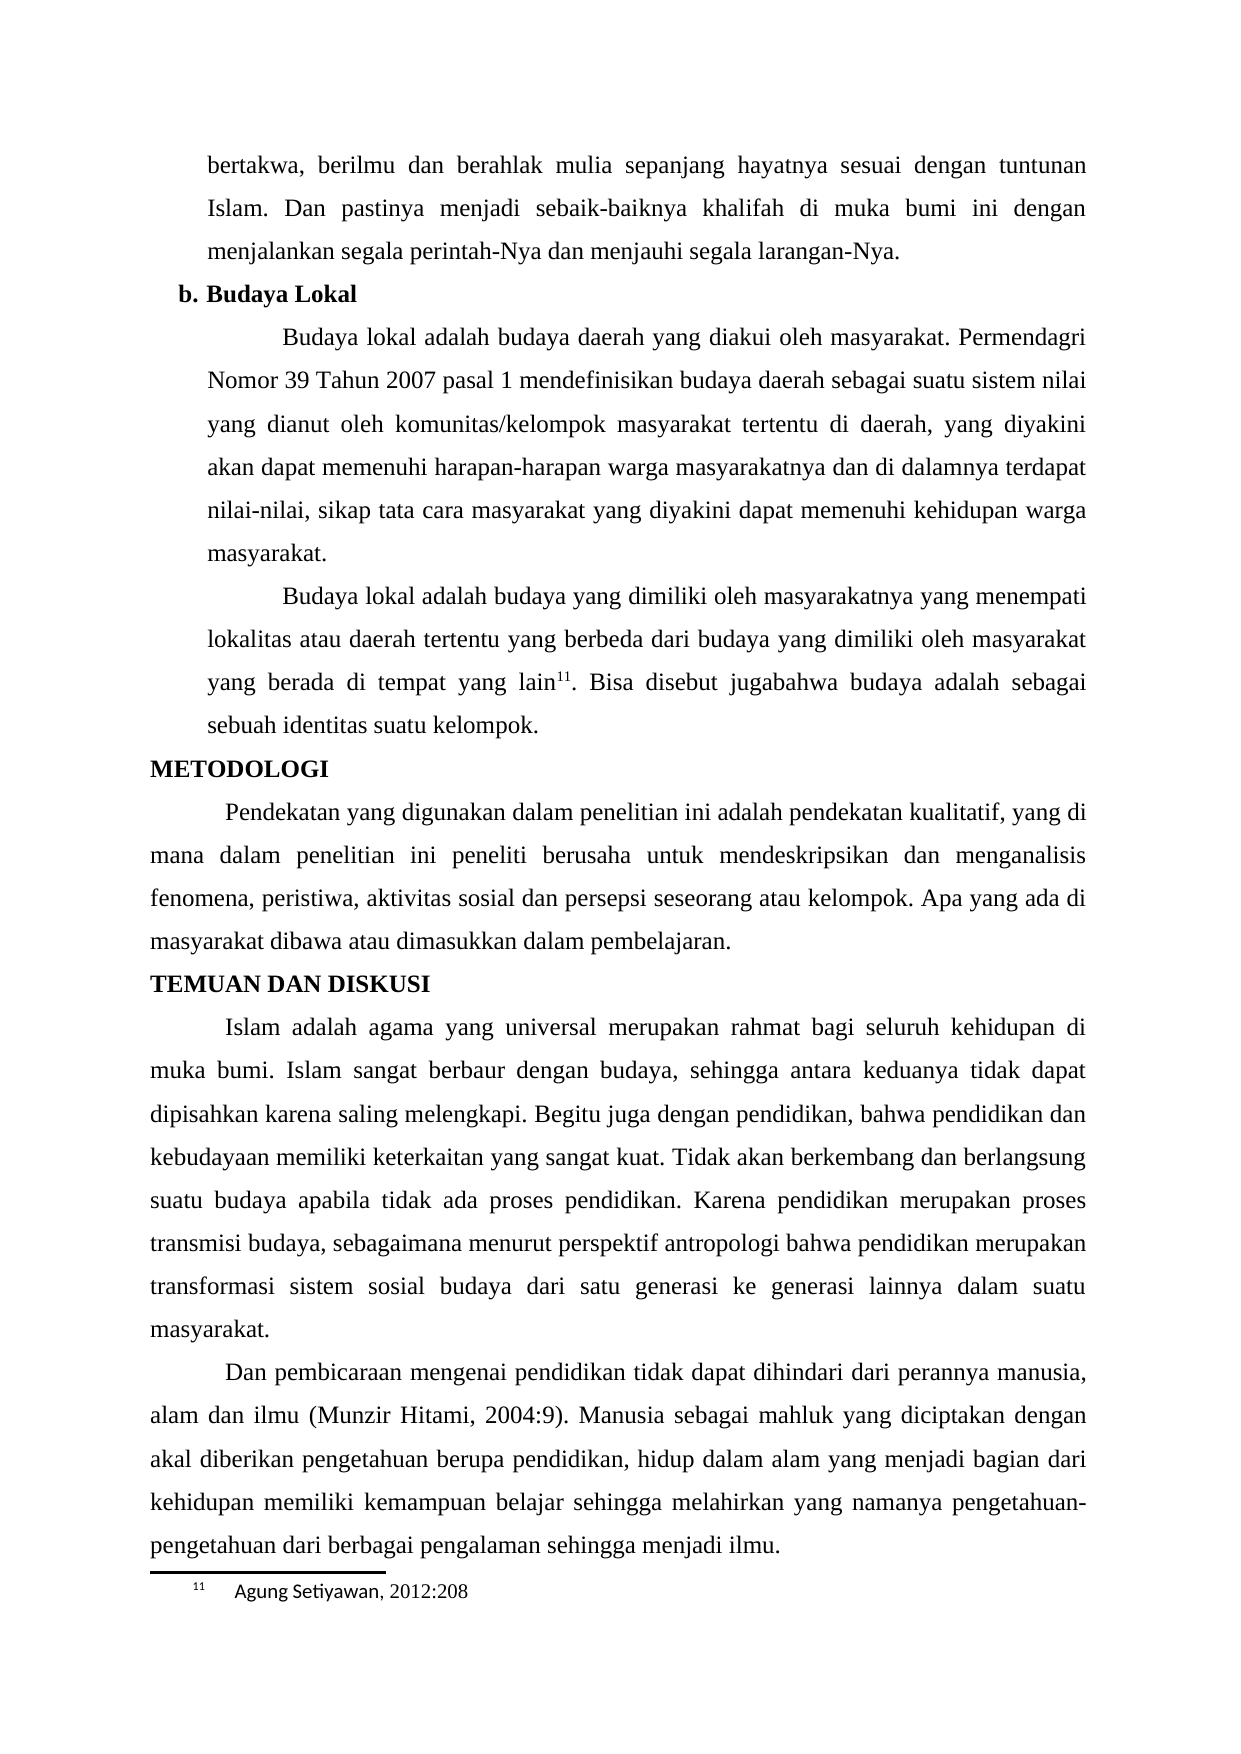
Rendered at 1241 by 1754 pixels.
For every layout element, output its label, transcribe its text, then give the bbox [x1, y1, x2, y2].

text Budaya lokal adalah budaya daerah yang diakui oleh masyarakat. Permendagri Nomor 39 Tahun 2007 pasal 1 mendefinisikan budaya daerah sebagai suatu sistem nilai yang dianut oleh komunitas/kelompok masyarakat tertentu di daerah, yang diyakini akan dapat memenuhi harapan-harapan warga masyarakatnya dan di dalamnya terdapat nilai-nilai, sikap tata cara masyarakat yang diyakini dapat memenuhi kehidupan warga masyarakat. [207, 322, 1087, 567]
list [207, 150, 1087, 265]
text Pendekatan yang digunakan dalam penelitian ini adalah pendekatan kualitatif, yang di mana dalam penelitian ini peneliti berusaha untuk mendeskripsikan dan menganalisis fenomena, peristiwa, aktivitas sosial dan persepsi seseorang atau kelompok. Apa yang ada di masyarakat dibawa atau dimasukkan dalam pembelajaran. [150, 797, 1087, 955]
text Islam adalah agama yang universal merupakan rahmat bagi seluruh kehidupan di muka bumi. Islam sangat berbaur dengan budaya, sehingga antara keduanya tidak dapat dipisahkan karena saling melengkapi. Begitu juga dengan pendidikan, bahwa pendidikan dan kebudayaan memiliki keterkaitan yang sangat kuat. Tidak akan berkembang dan berlangsung suatu budaya apabila tidak ada proses pendidikan. Karena pendidikan merupakan proses transmisi budaya, sebagaimana menurut perspektif antropologi bahwa pendidikan merupakan transformasi sistem sosial budaya dari satu generasi ke generasi lainnya dalam suatu masyarakat. [150, 1012, 1087, 1343]
text Budaya lokal adalah budaya yang dimiliki oleh masyarakatnya yang menempati lokalitas atau daerah tertentu yang berbeda dari budaya yang dimiliki oleh masyarakat yang berada di tempat yang lain. Bisa disebut jugabahwa budaya adalah sebagai sebuah identitas suatu kelompok. [207, 581, 1087, 739]
list Budaya Lokal [178, 279, 1087, 308]
text Dan pembicaraan mengenai pendidikan tidak dapat dihindari dari perannya manusia, alam dan ilmu (Munzir Hitami, 2004:9). Manusia sebagai mahluk yang diciptakan dengan akal diberikan pengetahuan berupa pendidikan, hidup dalam alam yang menjadi bagian dari kehidupan memiliki kemampuan belajar sehingga melahirkan yang namanya pengetahuan-pengetahuan dari berbagai pengalaman sehingga menjadi ilmu. [150, 1357, 1087, 1559]
text TEMUAN DAN DISKUSI [150, 969, 1087, 998]
text METODOLOGI [150, 754, 1087, 782]
